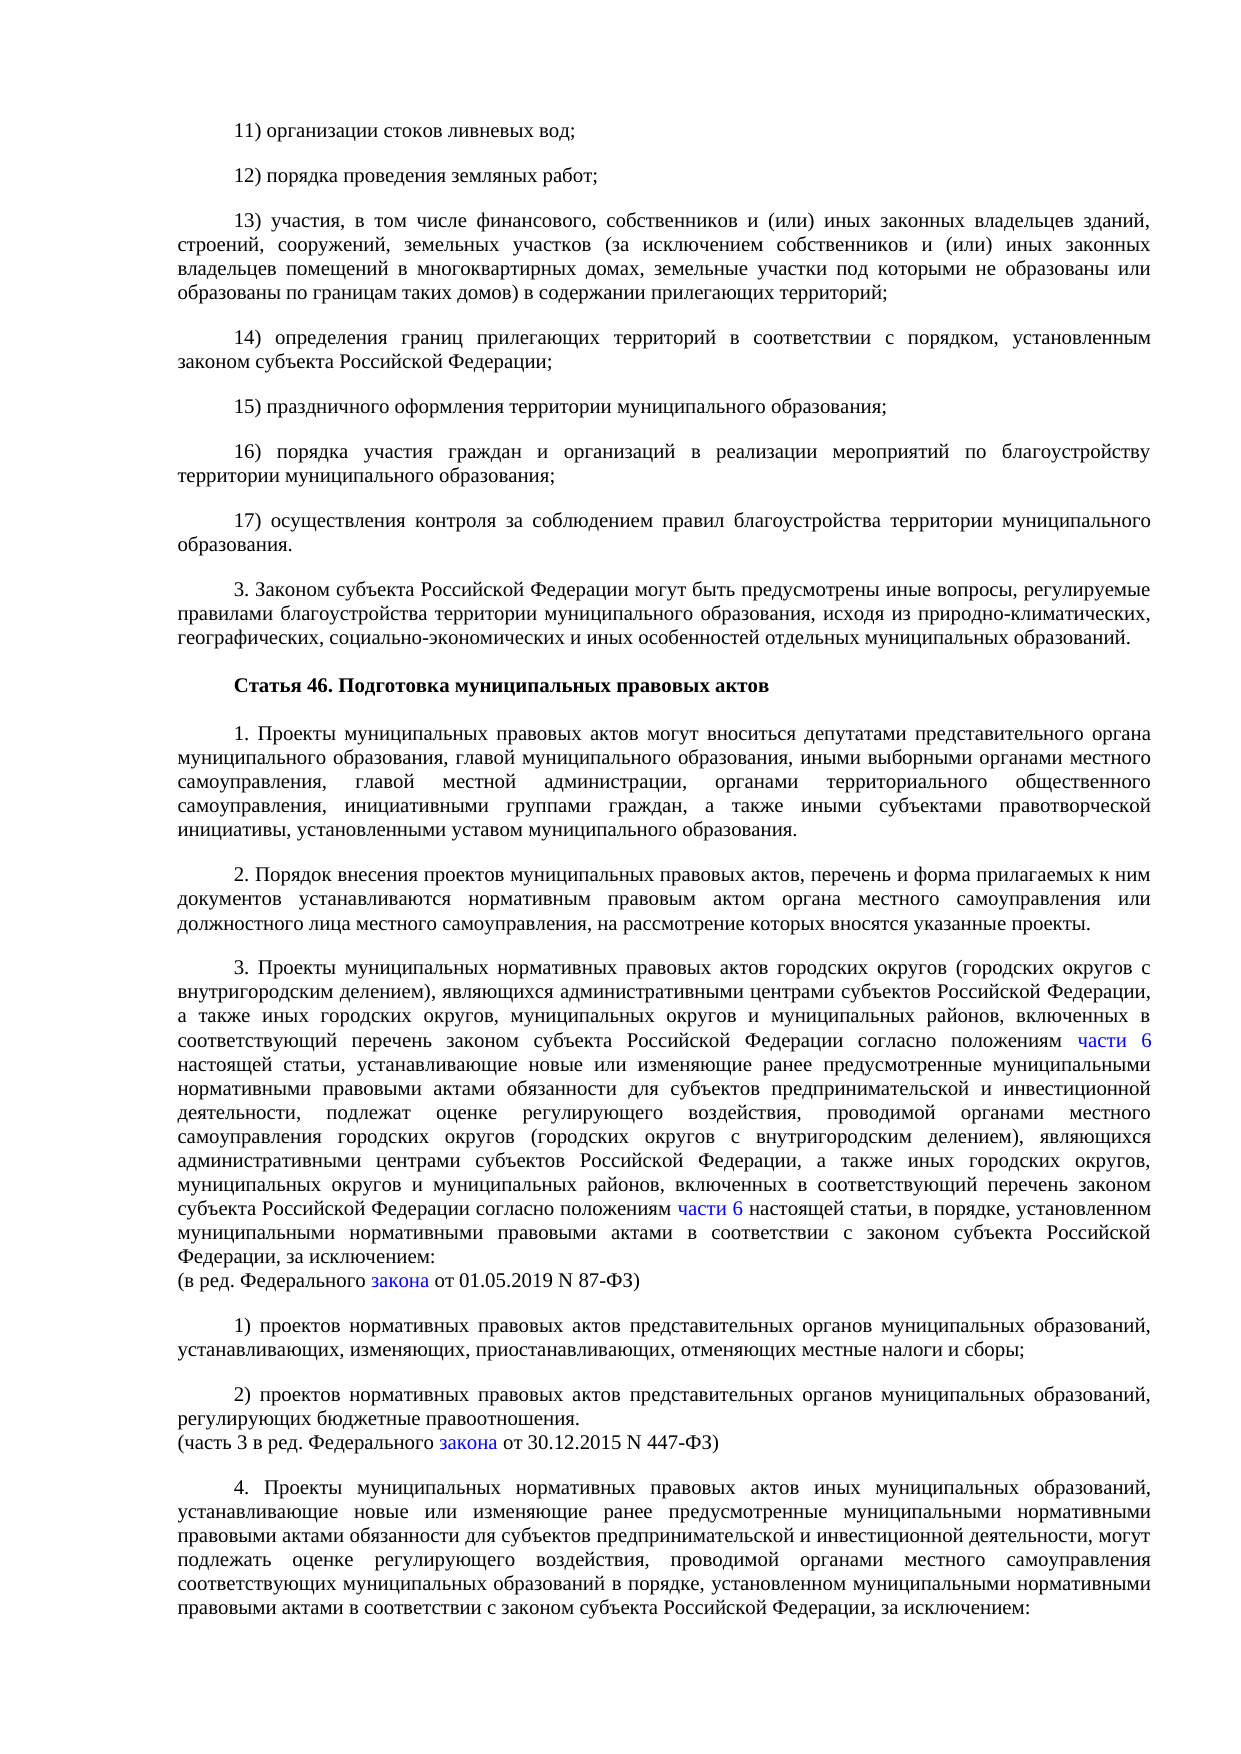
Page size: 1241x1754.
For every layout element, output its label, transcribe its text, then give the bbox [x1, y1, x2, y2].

text (в ред. Федерального закона от 01.05.2019 N 87-ФЗ) [177, 1268, 1152, 1292]
text 2) проектов нормативных правовых актов представительных органов муниципальных образований, регулирующих бюджетные правоотношения. [177, 1382, 1152, 1430]
text 3. Проекты муниципальных нормативных правовых актов городских округов (городских округов с внутригородским делением), являющихся административными центрами субъектов Российской Федерации, а также иных городских округов, муниципальных округов и муниципальных районов, включенных в соответствующий перечень законом субъекта Российской Федерации согласно положениям части 6 настоящей статьи, устанавливающие новые или изменяющие ранее предусмотренные муниципальными нормативными правовыми актами обязанности для субъектов предпринимательской и инвестиционной деятельности, подлежат оценке регулирующего воздействия, проводимой органами местного самоуправления городских округов (городских округов с внутригородским делением), являющихся административными центрами субъектов Российской Федерации, а также иных городских округов, муниципальных округов и муниципальных районов, включенных в соответствующий перечень законом субъекта Российской Федерации согласно положениям части 6 настоящей статьи, в порядке, установленном муниципальными нормативными правовыми актами в соответствии с законом субъекта Российской Федерации, за исключением: [177, 955, 1152, 1268]
text 16) порядка участия граждан и организаций в реализации мероприятий по благоустройству территории муниципального образования; [177, 439, 1152, 487]
text 11) организации стоков ливневых вод; [177, 118, 1152, 142]
text 2. Порядок внесения проектов муниципальных правовых актов, перечень и форма прилагаемых к ним документов устанавливаются нормативным правовым актом органа местного самоуправления или должностного лица местного самоуправления, на рассмотрение которых вносятся указанные проекты. [177, 862, 1152, 934]
text 17) осуществления контроля за соблюдением правил благоустройства территории муниципального образования. [177, 508, 1152, 556]
text 1. Проекты муниципальных правовых актов могут вноситься депутатами представительного органа муниципального образования, главой муниципального образования, иными выборными органами местного самоуправления, главой местной администрации, органами территориального общественного самоуправления, инициативными группами граждан, а также иными субъектами правотворческой инициативы, установленными уставом муниципального образования. [177, 721, 1152, 841]
text 15) праздничного оформления территории муниципального образования; [177, 394, 1152, 418]
text 4. Проекты муниципальных нормативных правовых актов иных муниципальных образований, устанавливающие новые или изменяющие ранее предусмотренные муниципальными нормативными правовыми актами обязанности для субъектов предпринимательской и инвестиционной деятельности, могут подлежать оценке регулирующего воздействия, проводимой органами местного самоуправления соответствующих муниципальных образований в порядке, установленном муниципальными нормативными правовыми актами в соответствии с законом субъекта Российской Федерации, за исключением: [177, 1475, 1152, 1619]
text 14) определения границ прилегающих территорий в соответствии с порядком, установленным законом субъекта Российской Федерации; [177, 325, 1152, 373]
text 3. Законом субъекта Российской Федерации могут быть предусмотрены иные вопросы, регулируемые правилами благоустройства территории муниципального образования, исходя из природно-климатических, географических, социально-экономических и иных особенностей отдельных муниципальных образований. [177, 577, 1152, 649]
text 12) порядка проведения земляных работ; [177, 163, 1152, 187]
title Статья 46. Подготовка муниципальных правовых актов [177, 673, 1152, 697]
text 13) участия, в том числе финансового, собственников и (или) иных законных владельцев зданий, строений, сооружений, земельных участков (за исключением собственников и (или) иных законных владельцев помещений в многоквартирных домах, земельные участки под которыми не образованы или образованы по границам таких домов) в содержании прилегающих территорий; [177, 208, 1152, 304]
text (часть 3 в ред. Федерального закона от 30.12.2015 N 447-ФЗ) [177, 1430, 1152, 1454]
